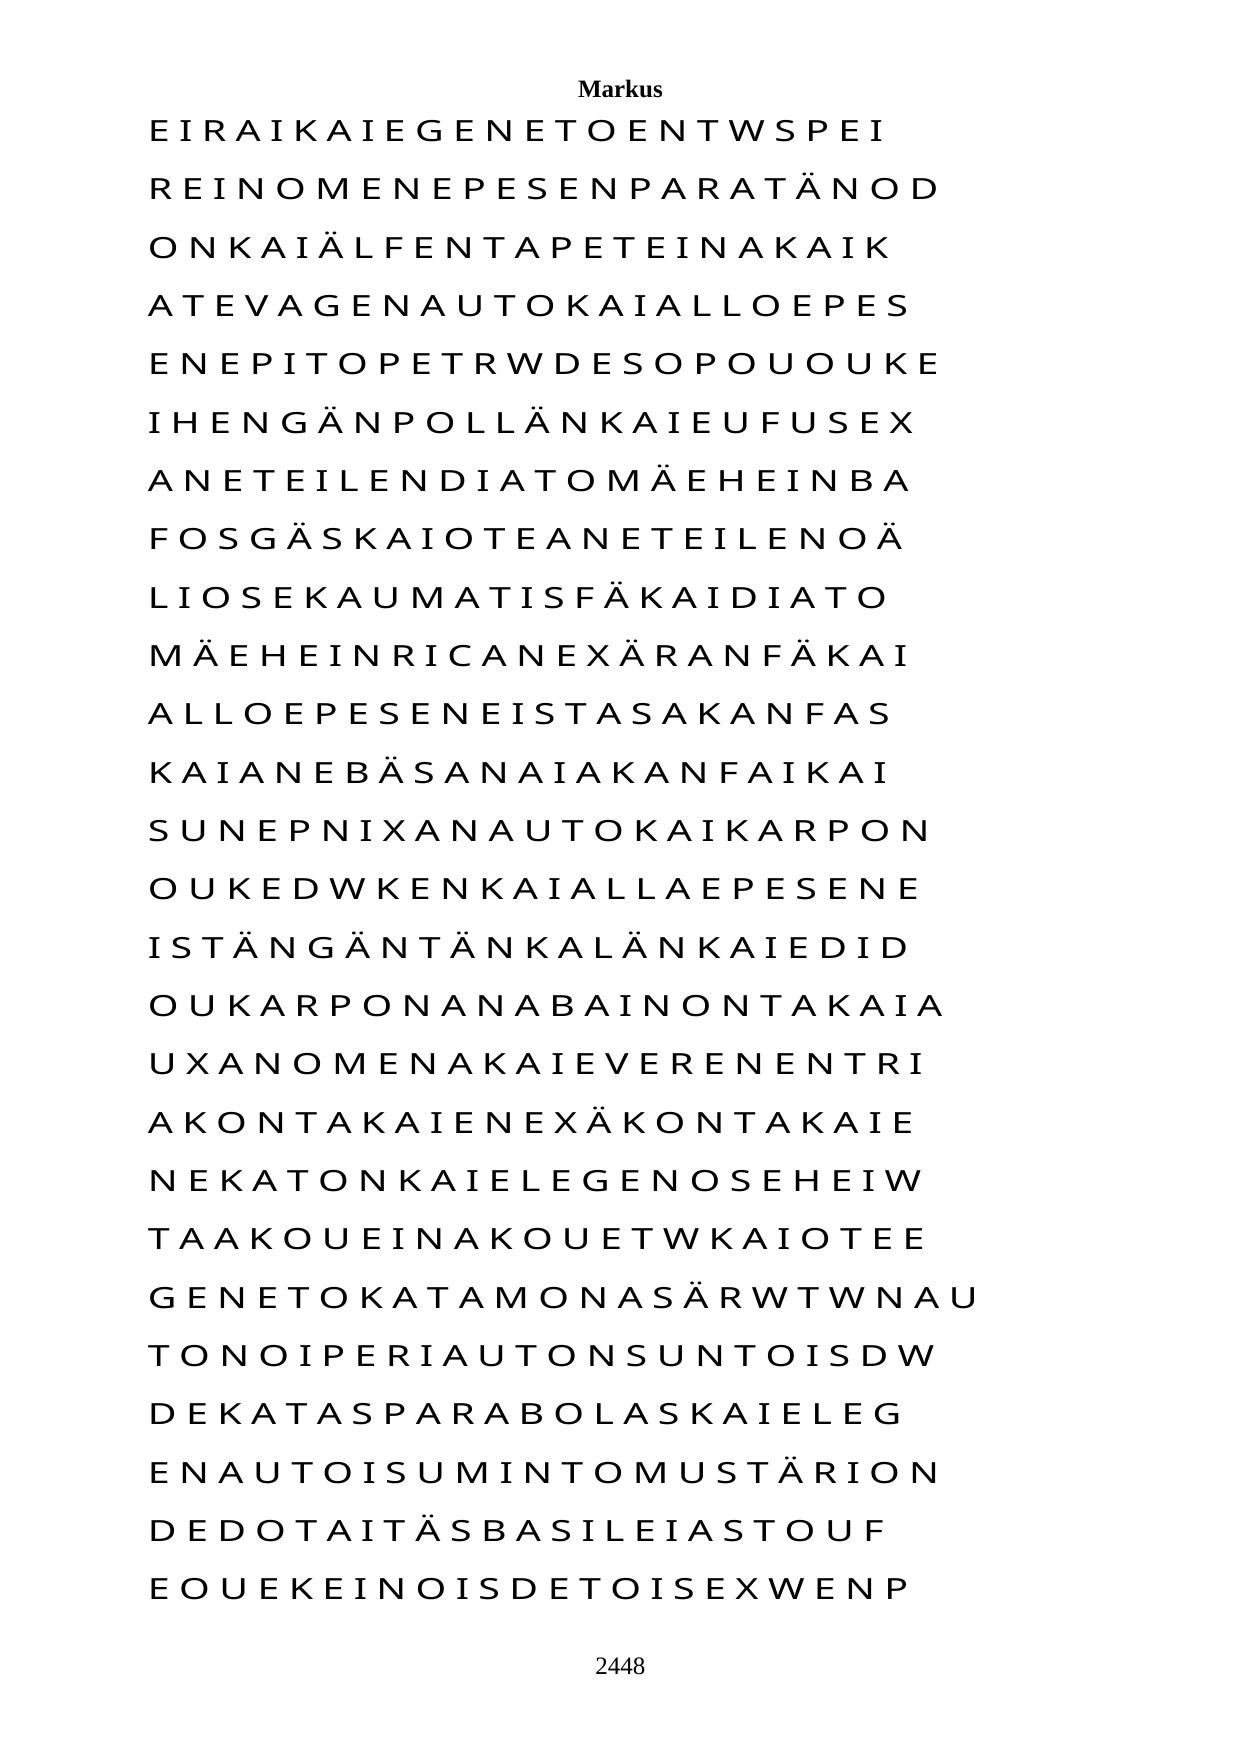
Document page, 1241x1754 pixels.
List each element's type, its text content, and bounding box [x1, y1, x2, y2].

text KAIANEBÄSANAIAKANFAIKAI [148, 760, 1092, 789]
text OUKEDWKENKAIALLAEPESENE [148, 876, 1092, 906]
text EOUEKEINOISDETOISEXWENP [148, 1576, 1092, 1606]
text ANETEILENDIATOMÄEHEINBA [148, 468, 1092, 497]
text ONKAIÄLFENTAPETEINAKAIK [148, 235, 1092, 264]
text TONOIPERIAUTONSUNTOISDW [148, 1343, 1092, 1372]
text FOSGÄSKAIOTEANETEILENOÄ [148, 526, 1092, 556]
text GENETOKATAMONASÄRWTWNAU [148, 1285, 1092, 1314]
text ISTÄNGÄNTÄNKALÄNKAIEDID [148, 935, 1092, 964]
text MÄEHEINRICANEXÄRANFÄKAI [148, 643, 1092, 672]
text AKONTAKAIENEXÄKONTAKAIE [148, 1110, 1092, 1139]
text ENAUTOISUMINTOMUSTÄRION [148, 1460, 1092, 1489]
text EIRAIKAIEGENETOENTWSPEI [148, 118, 1092, 147]
text ALLOEPESENEISTASAKANFAS [148, 701, 1092, 731]
text IHENGÄNPOLLÄNKAIEUFUSEX [148, 410, 1092, 439]
text NEKATONKAIELEGENOSEHEIW [148, 1168, 1092, 1197]
text TAAKOUEINAKOUETWKAIOTEE [148, 1226, 1092, 1256]
text SUNEPNIXANAUTOKAIKARPON [148, 818, 1092, 847]
text DEKATASPARABOLASKAIELEG [148, 1401, 1092, 1431]
text UXANOMENAKAIEVERENENTRI [148, 1051, 1092, 1081]
text REINOMENEPESENPARATÄNOD [148, 176, 1092, 206]
text LIOSEKAUMATISFÄKAIDIATO [148, 585, 1092, 614]
text DEDOTAITÄSBASILEIASTOUF [148, 1518, 1092, 1547]
text ENEPITOPETRWDESOPOUOUKE [148, 351, 1092, 381]
text ATEVAGENAUTOKAIALLOEPES [148, 293, 1092, 322]
text OUKARPONANABAINONTAKAIA [148, 993, 1092, 1022]
